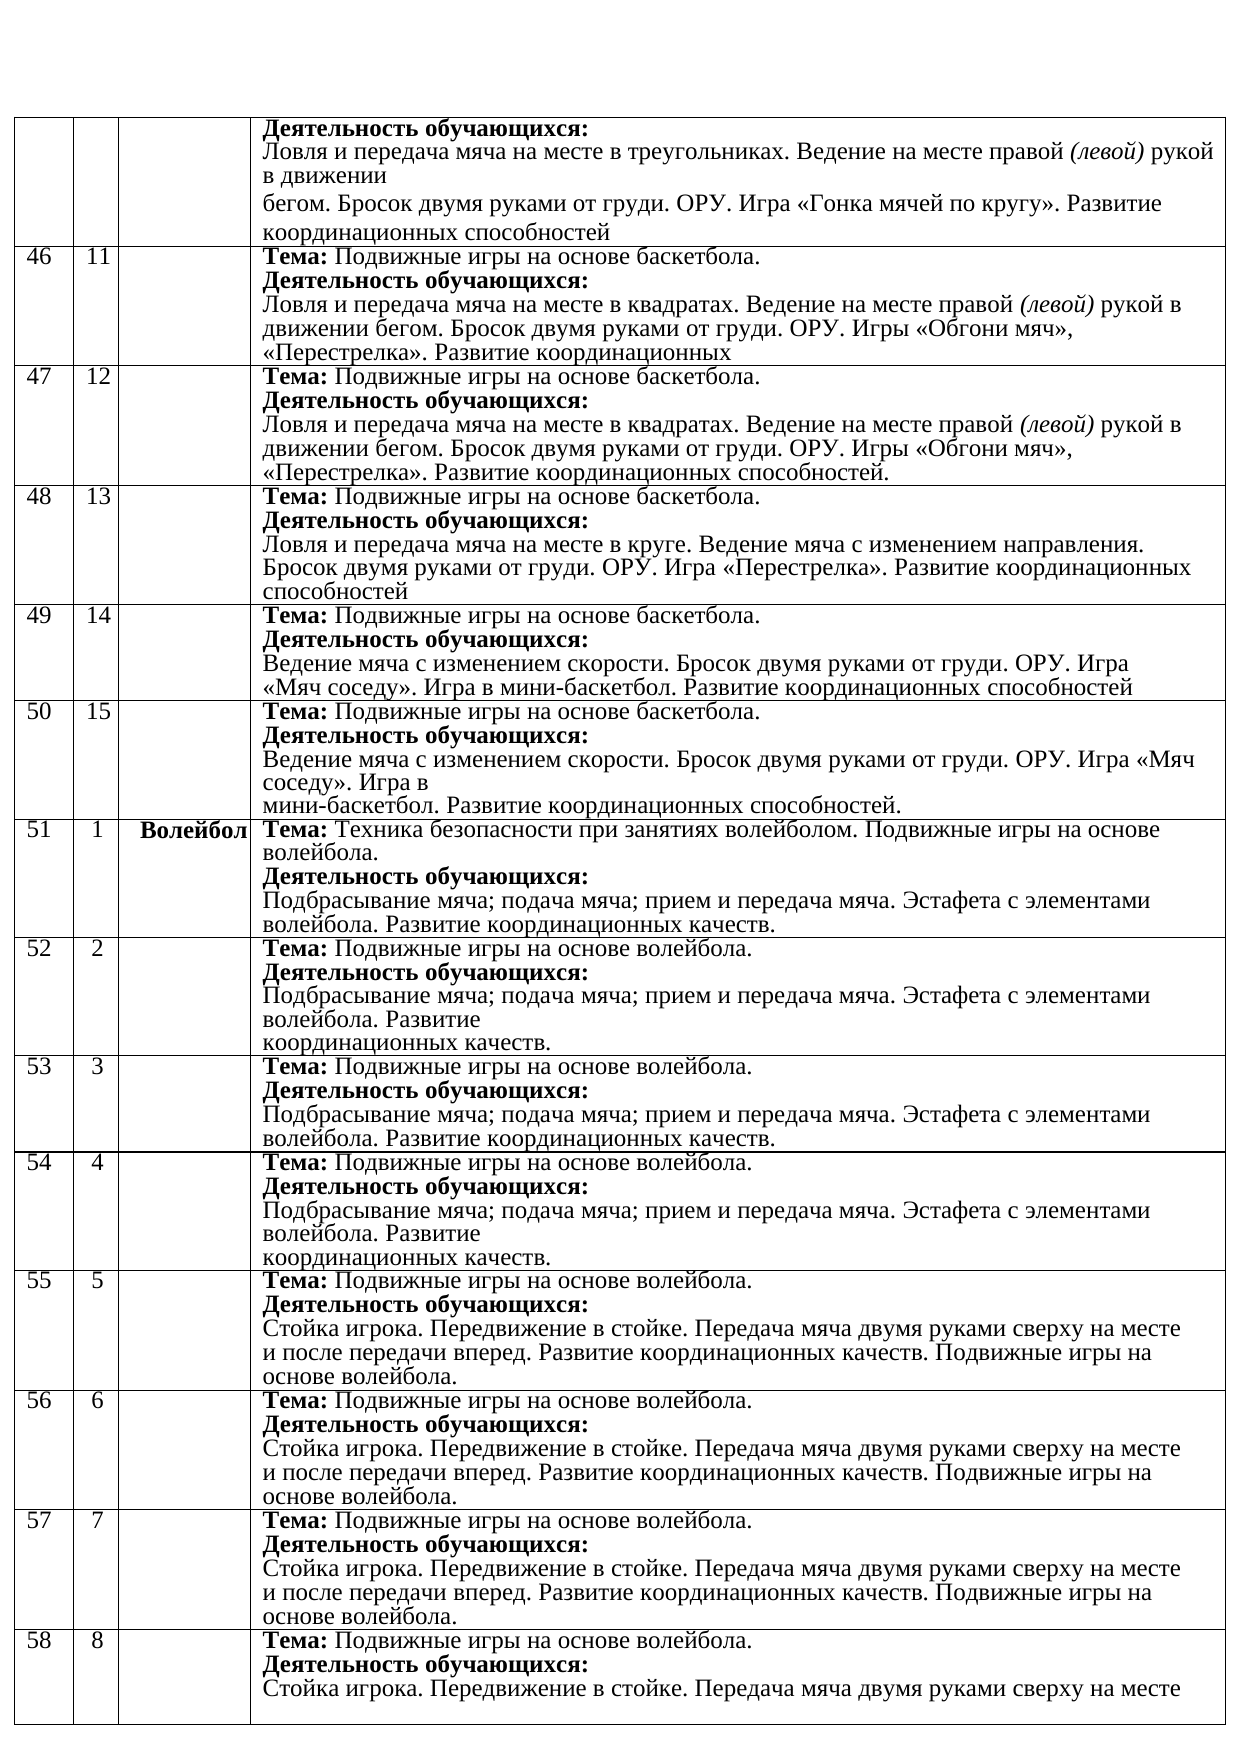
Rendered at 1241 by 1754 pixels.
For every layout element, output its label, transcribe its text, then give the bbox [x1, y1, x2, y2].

table_cell 11 [74, 247, 118, 365]
table_cell 58 [15, 1630, 73, 1724]
table_cell 4 [74, 1153, 118, 1270]
table_cell [119, 366, 250, 485]
table_cell [119, 1153, 250, 1270]
table_cell Тема: Подвижные игры на основе волейбола. Деятельность обучающихся: Подбрасывание мяча; подача мяча; прием и передача мяча. Эстафета с элементами волейбола. Развитие координационных качеств. [251, 938, 1225, 1055]
table_cell Тема: Подвижные игры на основе баскетбола. Деятельность обучающихся: Ведение мяча с изменением скорости. Бросок двумя руками от груди. ОРУ. Игра «Мяч соседу». Игра в мини-баскетбол. Развитие координационных способностей. [251, 701, 1225, 819]
table_cell [119, 247, 250, 365]
table_cell 52 [15, 938, 73, 1055]
table_cell [119, 701, 250, 819]
table_cell 14 [74, 605, 118, 700]
table_cell 51 [15, 820, 73, 937]
table_cell Тема: Подвижные игры на основе баскетбола. Деятельность обучающихся: Ловля и передача мяча на месте в квадратах. Ведение на месте правой (левой) рукой в движении бегом. Бросок двумя руками от груди. ОРУ. Игры «Обгони мяч», «Перестрелка». Развитие координационных способностей. [251, 366, 1225, 485]
table_cell Тема: Подвижные игры на основе волейбола. Деятельность обучающихся: Подбрасывание мяча; подача мяча; прием и передача мяча. Эстафета с элементами волейбола. Развитие координационных качеств. [251, 1153, 1225, 1270]
table_cell 13 [74, 486, 118, 604]
table_cell 8 [74, 1630, 118, 1724]
table_cell [119, 1271, 250, 1389]
table_cell Тема: Подвижные игры на основе волейбола. Деятельность обучающихся: Подбрасывание мяча; подача мяча; прием и передача мяча. Эстафета с элементами волейбола. Развитие координационных качеств. [251, 1056, 1225, 1151]
table_header [119, 118, 250, 246]
table_cell [119, 486, 250, 604]
table_cell 46 [15, 247, 73, 365]
table_cell [119, 1391, 250, 1509]
table_cell 1 [74, 820, 118, 937]
table_header [15, 118, 73, 246]
table_cell Тема: Подвижные игры на основе баскетбола. Деятельность обучающихся: Ловля и передача мяча на месте в квадратах. Ведение на месте правой (левой) рукой в движении бегом. Бросок двумя руками от груди. ОРУ. Игры «Обгони мяч», «Перестрелка». Развитие координационных [251, 247, 1225, 365]
table_cell Тема: Техника безопасности при занятиях волейболом. Подвижные игры на основе волейбола. Деятельность обучающихся: Подбрасывание мяча; подача мяча; прием и передача мяча. Эстафета с элементами волейбола. Развитие координационных качеств. [251, 820, 1225, 937]
table_cell 15 [74, 701, 118, 819]
table_cell 2 [74, 938, 118, 1055]
table_cell [119, 1630, 250, 1724]
table_cell [119, 1510, 250, 1629]
table_cell [119, 938, 250, 1055]
table_cell 55 [15, 1271, 73, 1389]
table_cell 5 [74, 1271, 118, 1389]
table_cell 48 [15, 486, 73, 604]
table_cell Волейбол [119, 820, 250, 937]
table_cell Тема: Подвижные игры на основе баскетбола. Деятельность обучающихся: Ведение мяча с изменением скорости. Бросок двумя руками от груди. ОРУ. Игра «Мяч соседу». Игра в мини-баскетбол. Развитие координационных способностей [251, 605, 1225, 700]
table_cell 47 [15, 366, 73, 485]
table_cell 56 [15, 1391, 73, 1509]
table_cell 49 [15, 605, 73, 700]
table_cell 6 [74, 1391, 118, 1509]
table_cell 12 [74, 366, 118, 485]
table_header Деятельность обучающихся: Ловля и передача мяча на месте в треугольниках. Ведение на месте правой (левой) рукой в движении бегом. Бросок двумя руками от груди. ОРУ. Игра «Гонка мячей по кругу». Развитие координационных способностей [251, 118, 1225, 246]
table_cell 54 [15, 1153, 73, 1270]
table_cell [119, 605, 250, 700]
table_cell Тема: Подвижные игры на основе баскетбола. Деятельность обучающихся: Ловля и передача мяча на месте в круге. Ведение мяча с изменением направления. Бросок двумя руками от груди. ОРУ. Игра «Перестрелка». Развитие координационных способностей [251, 486, 1225, 604]
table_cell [251, 1630, 1225, 1724]
table_cell 7 [74, 1510, 118, 1629]
table_header [74, 118, 118, 246]
table_cell 53 [15, 1056, 73, 1151]
table_cell 50 [15, 701, 73, 819]
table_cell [251, 1510, 1225, 1629]
table_cell [119, 1056, 250, 1151]
table_cell 3 [74, 1056, 118, 1151]
table_cell 57 [15, 1510, 73, 1629]
